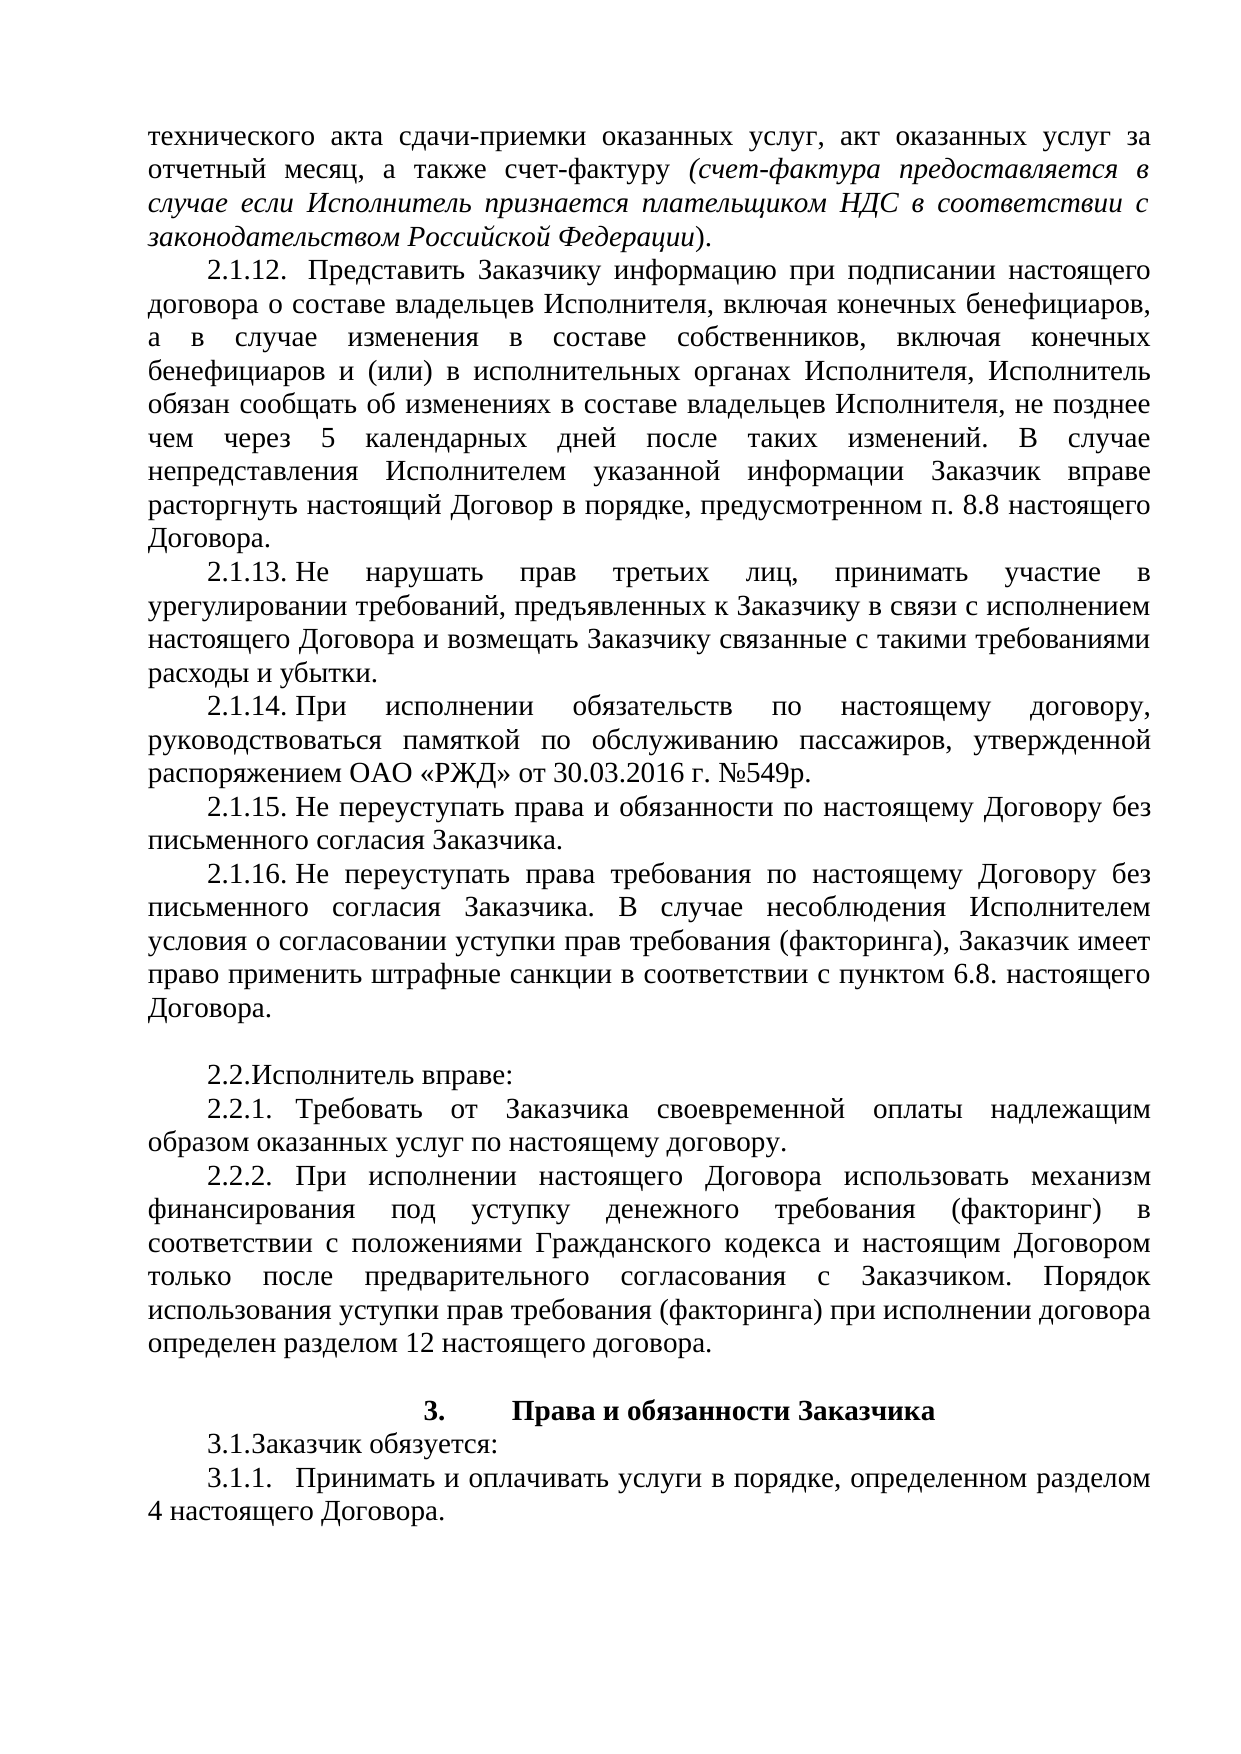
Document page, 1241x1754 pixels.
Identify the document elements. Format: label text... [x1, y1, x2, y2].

list Заказчик обязуется: [148, 1426, 1152, 1460]
list Не переуступать права и обязанности по настоящему Договору без письменного согласия Заказчика. [148, 789, 1152, 856]
list При исполнении настоящего Договора использовать механизм финансирования под уступку денежного требования (факторинг) в соответствии с положениями Гражданского кодекса и настоящим Договором только после предварительного согласования с Заказчиком. Порядок использования уступки прав требования (факторинга) при исполнении договора определен разделом 12 настоящего договора. [148, 1158, 1152, 1359]
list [148, 118, 1152, 252]
list Права и обязанности Заказчика [148, 1393, 1152, 1426]
list Не переуступать права требования по настоящему Договору без письменного согласия Заказчика. В случае несоблюдения Исполнителем условия о согласовании уступки прав требования (факторинга), Заказчик имеет право применить штрафные санкции в соответствии с пунктом 6.8. настоящего Договора. [148, 856, 1152, 1024]
list Исполнитель вправе: [148, 1057, 1152, 1091]
list При исполнении обязательств по настоящему договору, руководствоваться памяткой по обслуживанию пассажиров, утвержденной распоряжением ОАО «РЖД» от 30.03.2016 г. №549р. [148, 688, 1152, 789]
list Представить Заказчику информацию при подписании настоящего договора о составе владельцев Исполнителя, включая конечных бенефициаров, а в случае изменения в составе собственников, включая конечных бенефициаров и (или) в исполнительных органах Исполнителя, Исполнитель обязан сообщать об изменениях в составе владельцев Исполнителя, не позднее чем через 5 календарных дней после таких изменений. В случае непредставления Исполнителем указанной информации Заказчик вправе расторгнуть настоящий Договор в порядке, предусмотренном п. 8.8 настоящего Договора. [148, 252, 1152, 554]
list Не нарушать прав третьих лиц, принимать участие в урегулировании требований, предъявленных к Заказчику в связи с исполнением настоящего Договора и возмещать Заказчику связанные с такими требованиями расходы и убытки. [148, 554, 1152, 688]
list Принимать и оплачивать услуги в порядке, определенном разделом 4 настоящего Договора. [148, 1460, 1152, 1527]
list Требовать от Заказчика своевременной оплаты надлежащим образом оказанных услуг по настоящему договору. [148, 1091, 1152, 1158]
